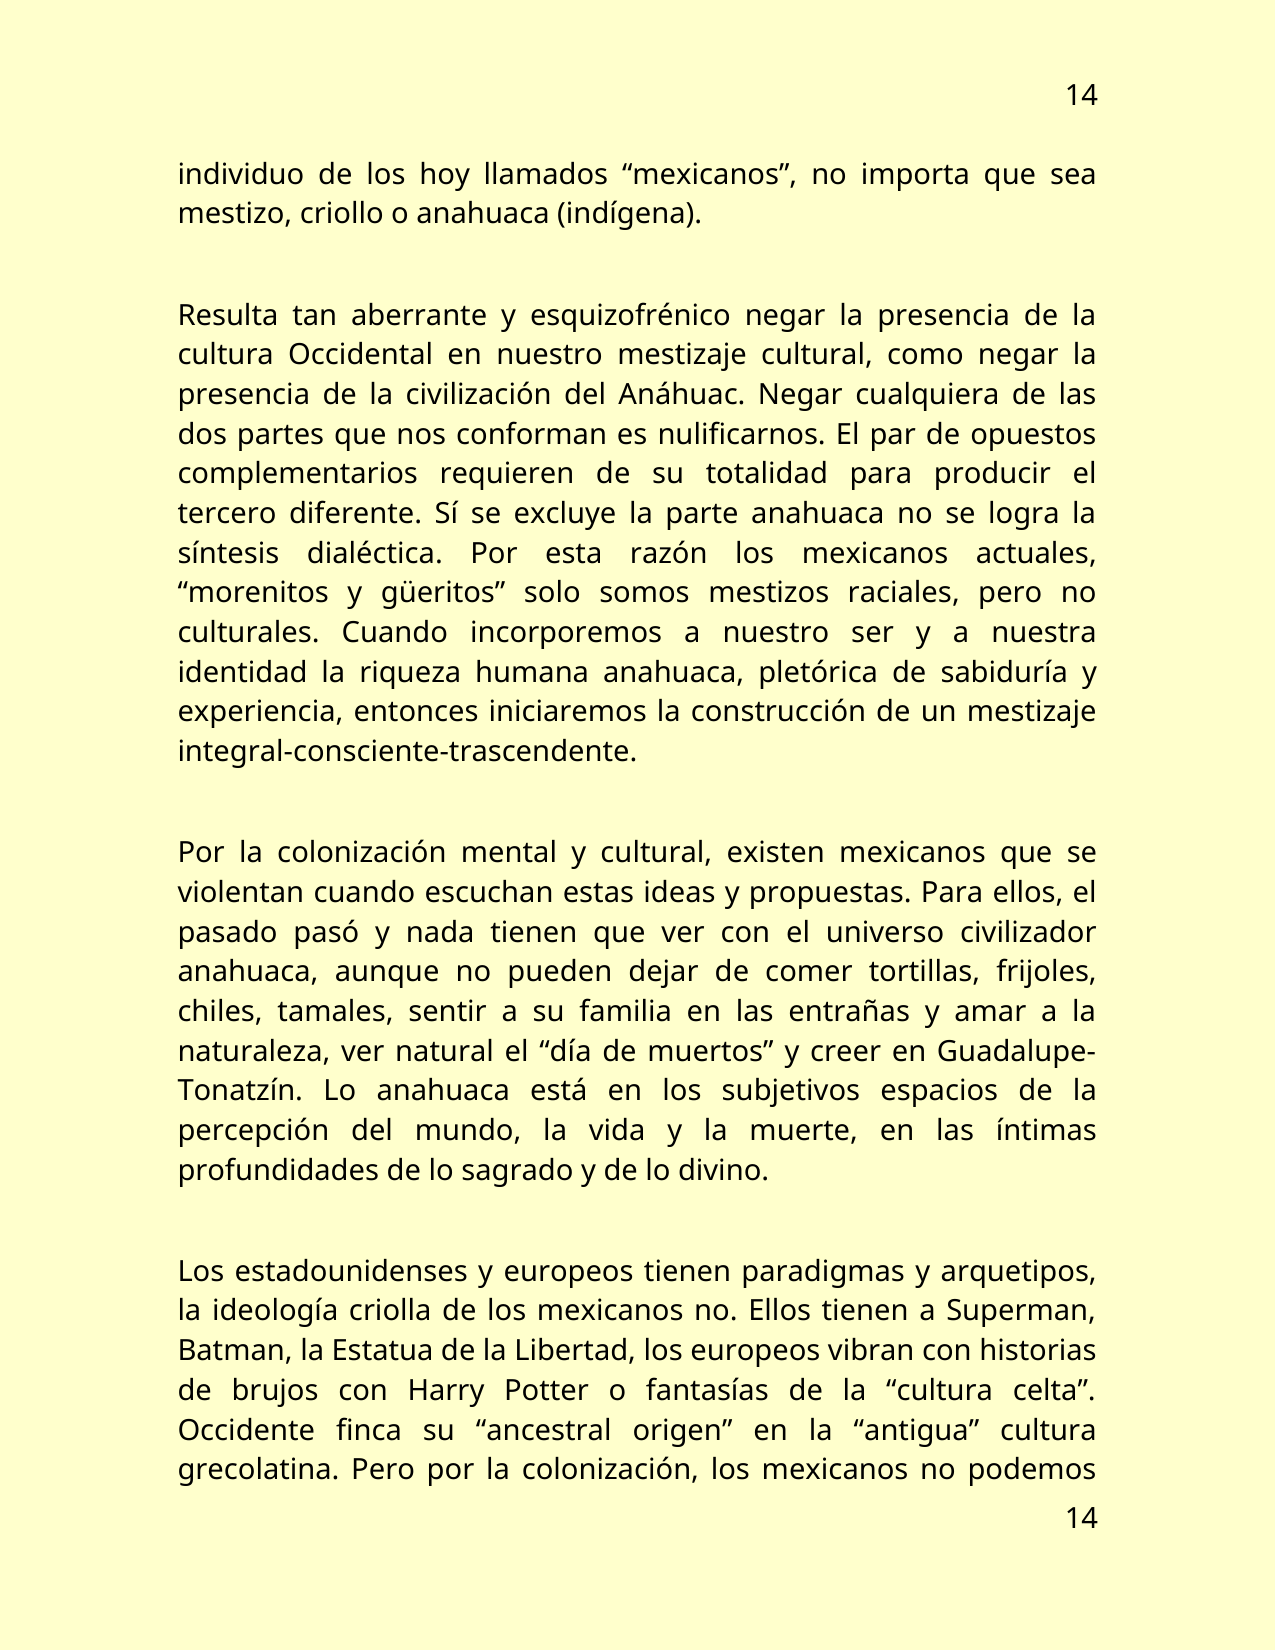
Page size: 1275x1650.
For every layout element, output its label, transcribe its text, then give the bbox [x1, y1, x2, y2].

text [177, 153, 1098, 232]
text Por la colonización mental y cultural, existen mexicanos que se violentan cuando escuchan estas ideas y propuestas. Para ellos, el pasado pasó y nada tienen que ver con el universo civilizador anahuaca, aunque no pueden dejar de comer tortillas, frijoles, chiles, tamales, sentir a su familia en las entrañas y amar a la naturaleza, ver natural el “día de muertos” y creer en Guadalupe-Tonatzín. Lo anahuaca está en los subjetivos espacios de la percepción del mundo, la vida y la muerte, en las íntimas profundidades de lo sagrado y de lo divino. [177, 831, 1098, 1189]
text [177, 1250, 1098, 1488]
text Resulta tan aberrante y esquizofrénico negar la presencia de la cultura Occidental en nuestro mestizaje cultural, como negar la presencia de la civilización del Anáhuac. Negar cualquiera de las dos partes que nos conforman es nulificarnos. El par de opuestos complementarios requieren de su totalidad para producir el tercero diferente. Sí se excluye la parte anahuaca no se logra la síntesis dialéctica. Por esta razón los mexicanos actuales, “morenitos y güeritos” solo somos mestizos raciales, pero no culturales. Cuando incorporemos a nuestro ser y a nuestra identidad la riqueza humana anahuaca, pletórica de sabiduría y experiencia, entonces iniciaremos la construcción de un mestizaje integral-consciente-trascendente. [177, 294, 1098, 770]
